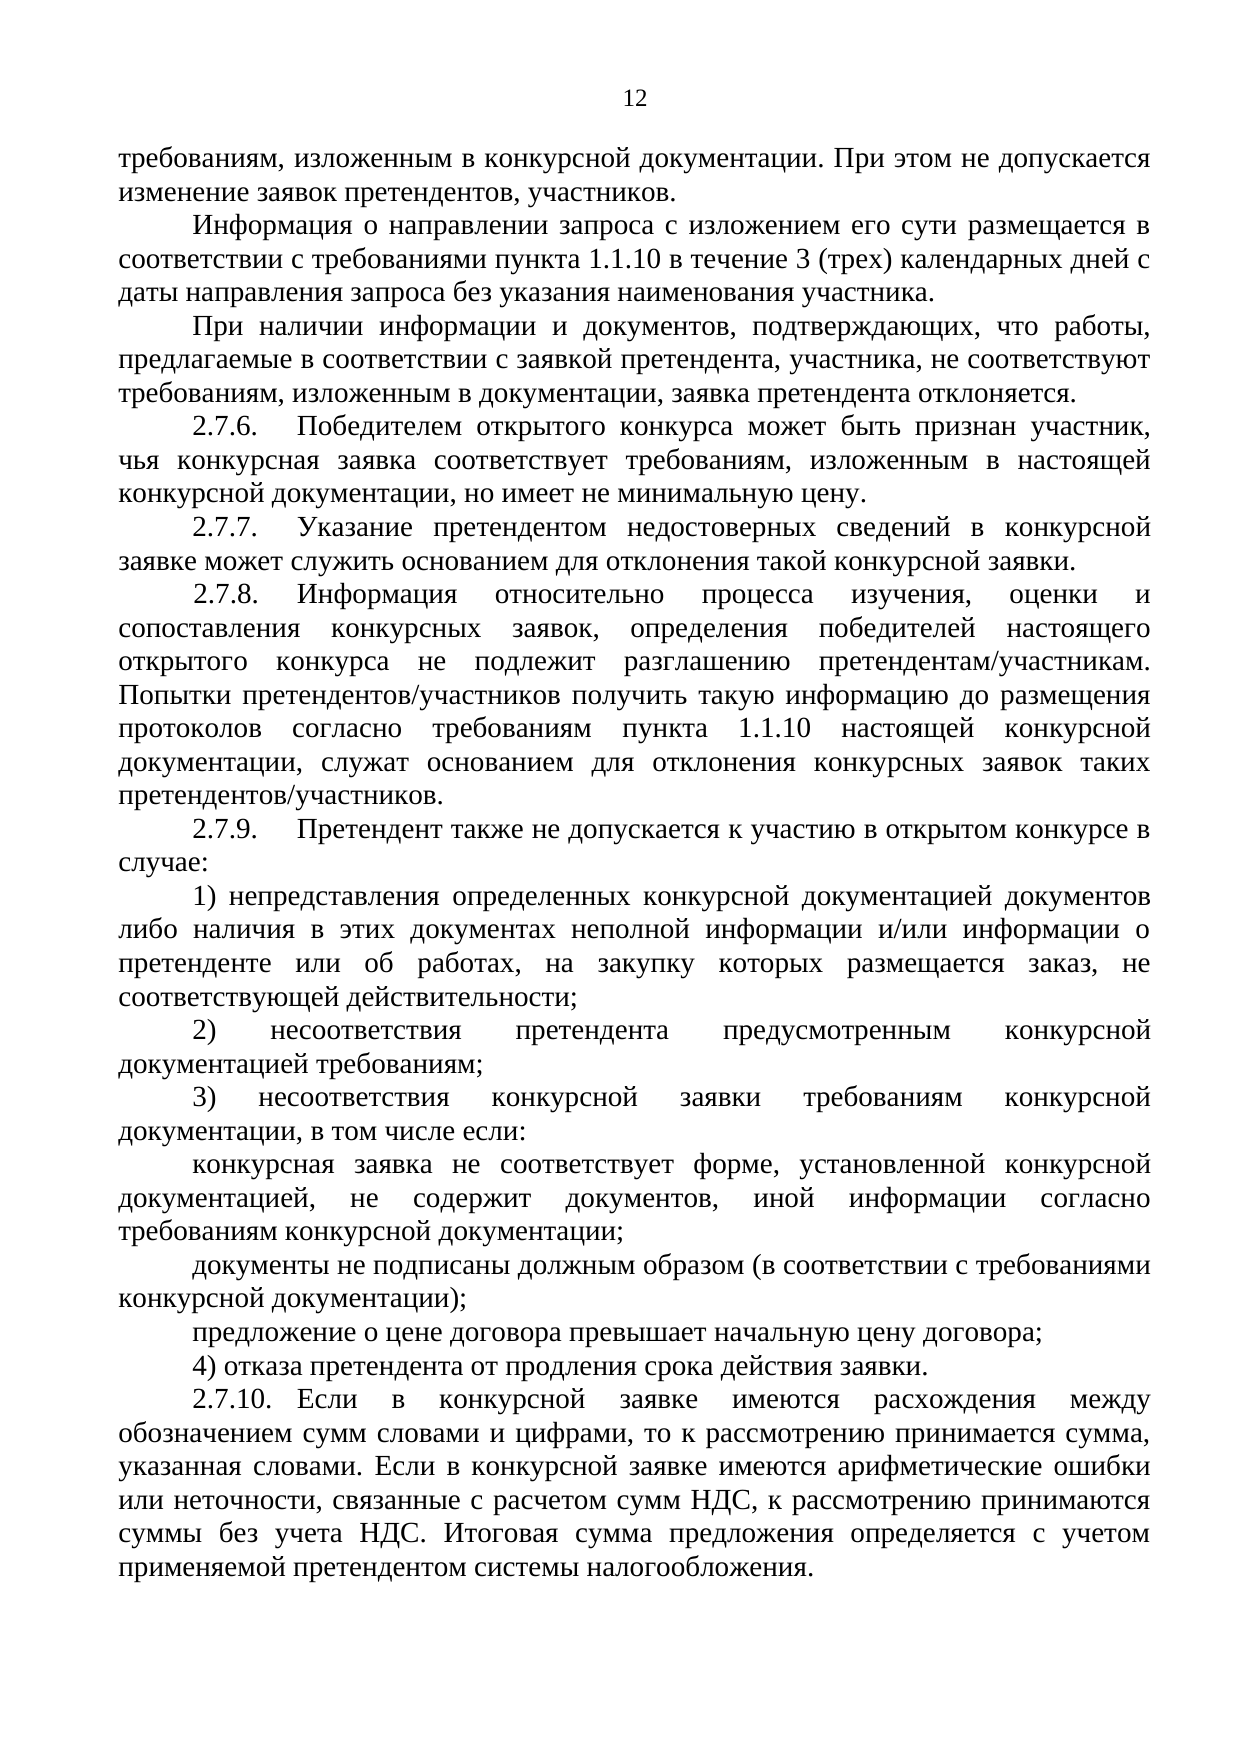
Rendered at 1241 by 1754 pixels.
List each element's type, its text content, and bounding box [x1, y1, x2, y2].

list Победителем открытого конкурса может быть признан участник, чья конкурсная заявка соответствует требованиям, изложенным в настоящей конкурсной документации, но имеет не минимальную цену. [118, 408, 1152, 509]
text Информация о направлении запроса с изложением его сути размещается в соответствии с требованиями пункта 1.1.10 в течение 3 (трех) календарных дней с даты направления запроса без указания наименования участника. [118, 207, 1152, 308]
text 2) несоответствия претендента предусмотренным конкурсной документацией требованиям; [118, 1012, 1152, 1079]
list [118, 140, 1152, 207]
list Информация относительно процесса изучения, оценки и сопоставления конкурсных заявок, определения победителей настоящего открытого конкурса не подлежит разглашению претендентам/участникам. Попытки претендентов/участников получить такую информацию до размещения протоколов согласно требованиям пункта 1.1.10 настоящей конкурсной документации, служат основанием для отклонения конкурсных заявок таких претендентов/участников. [118, 576, 1152, 811]
list Претендент также не допускается к участию в открытом конкурсе в случае: [118, 811, 1152, 878]
text 1) непредставления определенных конкурсной документацией документов либо наличия в этих документах неполной информации и/или информации о претенденте или об работах, на закупку которых размещается заказ, не соответствующей действительности; [118, 878, 1152, 1012]
text конкурсная заявка не соответствует форме, установленной конкурсной документацией, не содержит документов, иной информации согласно требованиям конкурсной документации; [118, 1146, 1152, 1247]
text При наличии информации и документов, подтверждающих, что работы, предлагаемые в соответствии с заявкой претендента, участника, не соответствуют требованиям, изложенным в документации, заявка претендента отклоняется. [118, 308, 1152, 408]
text предложение о цене договора превышает начальную цену договора; [118, 1314, 1152, 1348]
list Если в конкурсной заявке имеются расхождения между обозначением сумм словами и цифрами, то к рассмотрению принимается сумма, указанная словами. Если в конкурсной заявке имеются арифметические ошибки или неточности, связанные с расчетом сумм НДС, к рассмотрению принимаются суммы без учета НДС. Итоговая сумма предложения определяется с учетом применяемой претендентом системы налогообложения. [118, 1381, 1152, 1582]
text 3) несоответствия конкурсной заявки требованиям конкурсной документации, в том числе если: [118, 1079, 1152, 1146]
text документы не подписаны должным образом (в соответствии с требованиями конкурсной документации); [118, 1247, 1152, 1314]
text 4) отказа претендента от продления срока действия заявки. [118, 1348, 1152, 1381]
list Указание претендентом недостоверных сведений в конкурсной заявке может служить основанием для отклонения такой конкурсной заявки. [118, 509, 1152, 576]
